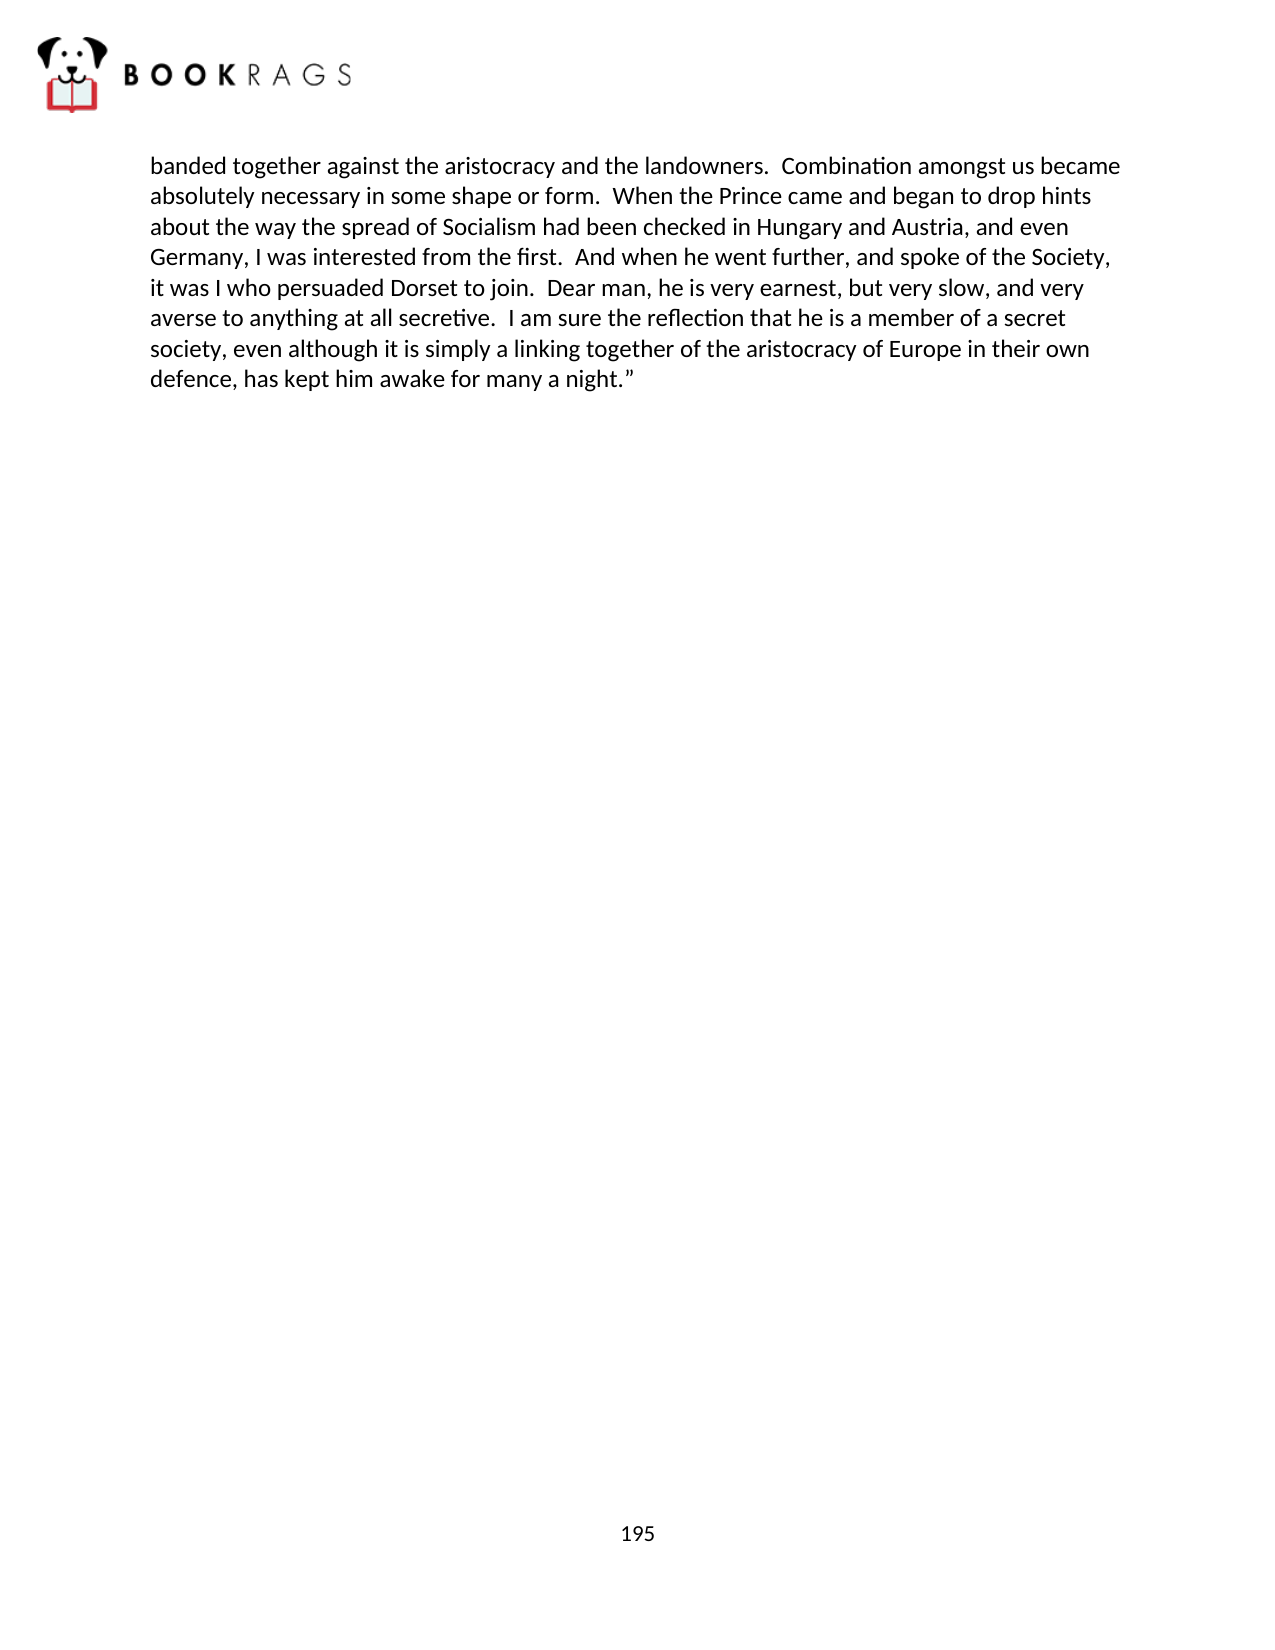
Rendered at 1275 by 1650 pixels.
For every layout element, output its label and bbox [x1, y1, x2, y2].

picture [37, 37, 351, 113]
text [150, 150, 1125, 394]
